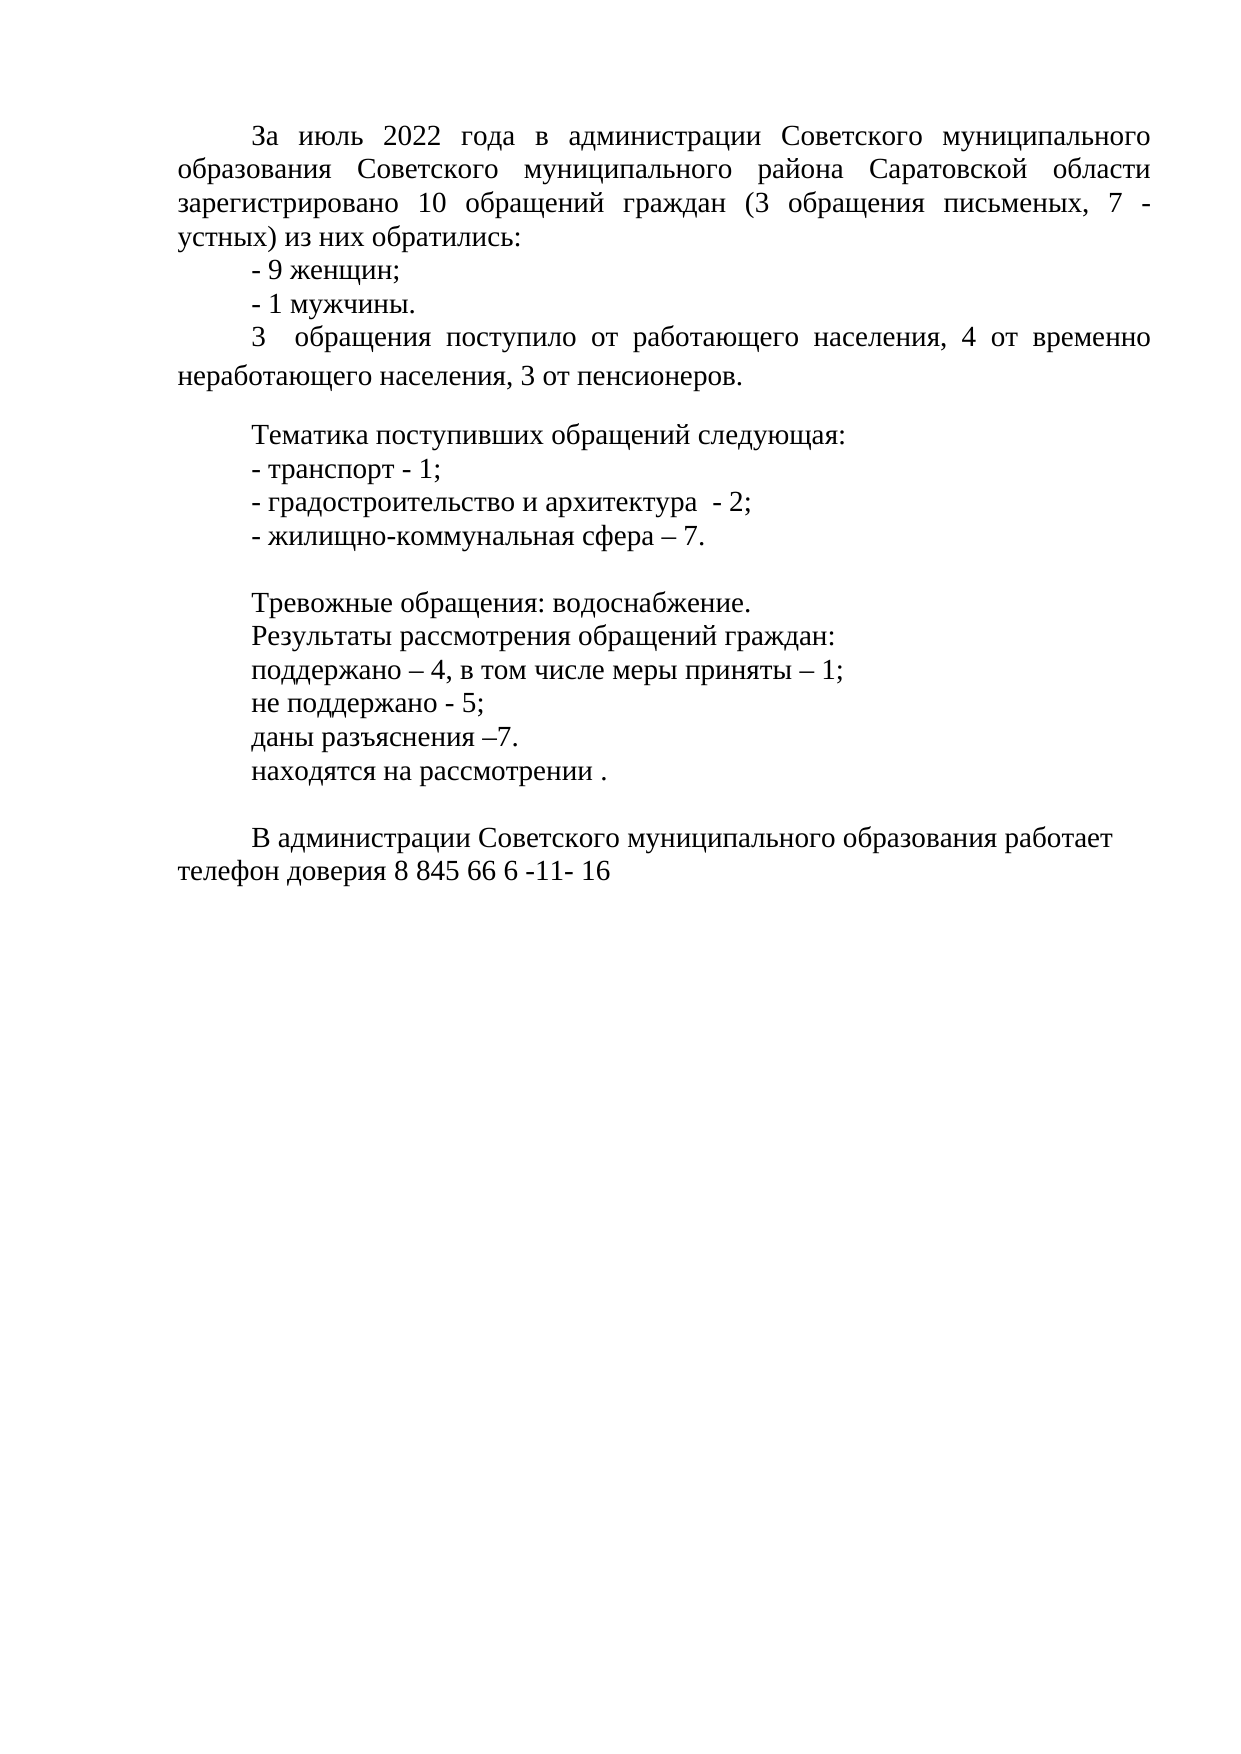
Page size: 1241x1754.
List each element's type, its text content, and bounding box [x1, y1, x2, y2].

text - 9 женщин; [177, 252, 1152, 286]
text не поддержано - 5; [177, 686, 1152, 719]
text - градостроительство и архитектура - 2; [177, 484, 1152, 518]
text даны разъяснения –7. [177, 719, 1152, 753]
text Результаты рассмотрения обращений граждан: [177, 618, 1152, 652]
text В администрации Советского муниципального образования работает телефон доверия 8 845 66 6 -11- 16 [177, 820, 1152, 887]
text - транспорт - 1; [177, 451, 1152, 484]
text 3 обращения поступило от работающего населения, 4 от временно неработающего населения, 3 от пенсионеров. [177, 319, 1152, 391]
text Тревожные обращения: водоснабжение. [177, 585, 1152, 618]
text - 1 мужчины. [177, 286, 1152, 319]
text поддержано – 4, в том числе меры приняты – 1; [177, 652, 1152, 686]
text За июль 2022 года в администрации Советского муниципального образования Советского муниципального района Саратовской области зарегистрировано 10 обращений граждан (3 обращения письменых, 7 - устных) из них обратились: [177, 118, 1152, 252]
text находятся на рассмотрении . [177, 753, 1152, 786]
text - жилищно-коммунальная сфера – 7. [177, 518, 1152, 551]
text Тематика поступивших обращений следующая: [177, 417, 1152, 451]
